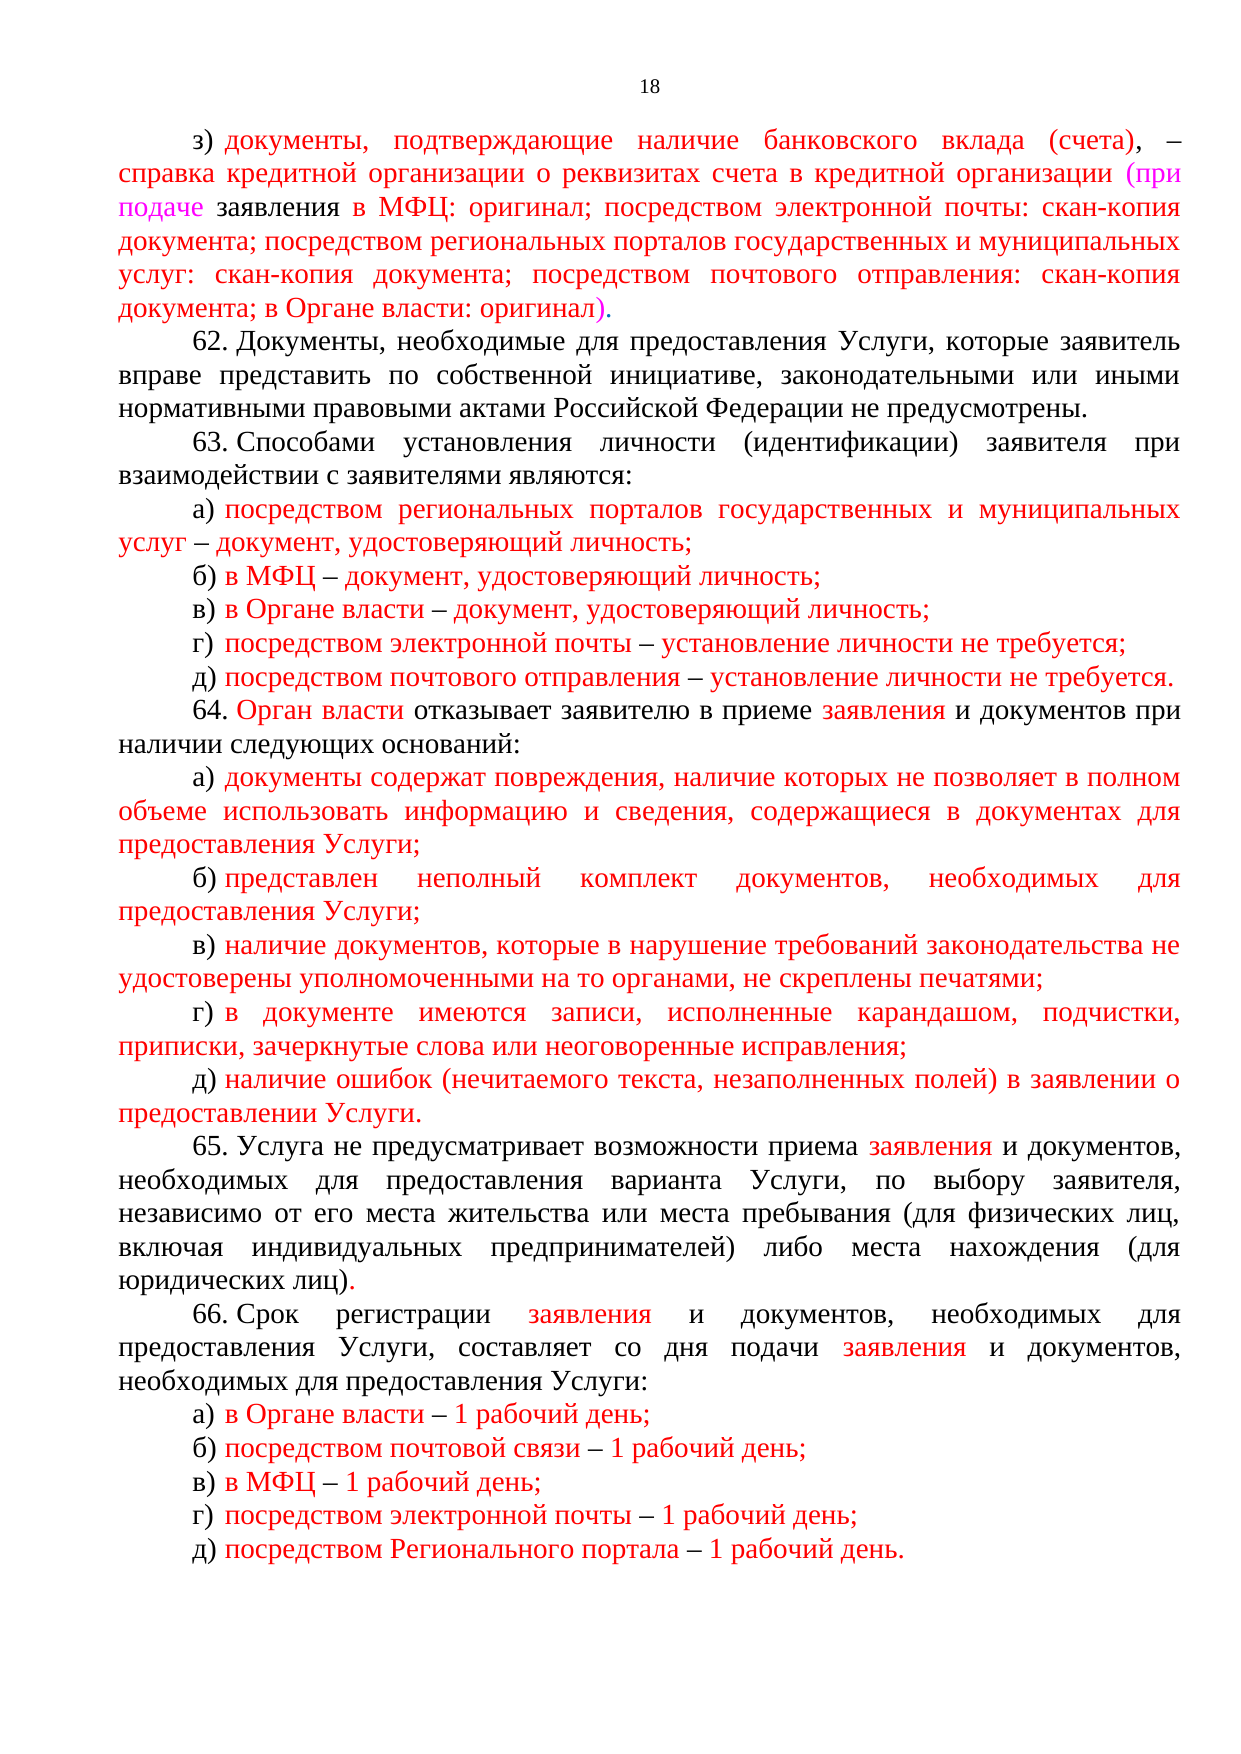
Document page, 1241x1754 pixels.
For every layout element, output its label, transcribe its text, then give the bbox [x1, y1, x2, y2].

list посредством почтовой связи – 1 рабочий день; [118, 1430, 1181, 1464]
list в документе имеются записи, исполненные карандашом, подчистки, приписки, зачеркнутые слова или неоговоренные исправления; [118, 994, 1181, 1061]
list представлен неполный комплект документов, необходимых для предоставления Услуги; [118, 860, 1181, 927]
list в МФЦ – 1 рабочий день; [118, 1464, 1181, 1497]
list наличие документов, которые в нарушение требований законодательства не удостоверены уполномоченными на то органами, не скреплены печатями; [118, 927, 1181, 994]
list документы содержат повреждения, наличие которых не позволяет в полном объеме использовать информацию и сведения, содержащиеся в документах для предоставления Услуги; [118, 759, 1181, 860]
list в Органе власти – 1 рабочий день; [118, 1397, 1181, 1430]
list посредством региональных порталов государственных и муниципальных услуг – документ, удостоверяющий личность; [118, 491, 1181, 558]
list документы, подтверждающие наличие банковского вклада (счета), – справка кредитной организации о реквизитах счета в кредитной организации (при подаче заявления в МФЦ: оригинал; посредством электронной почты: скан-копия документа; посредством региональных порталов государственных и муниципальных услуг: скан-копия документа; посредством почтового отправления: скан-копия документа; в Органе власти: оригинал). [118, 122, 1181, 323]
list посредством почтового отправления – установление личности не требуется. [118, 659, 1181, 692]
list Срок регистрации заявления и документов, необходимых для предоставления Услуги, составляет со дня подачи заявления и документов, необходимых для предоставления Услуги: [118, 1296, 1181, 1397]
list наличие ошибок (нечитаемого текста, незаполненных полей) в заявлении о предоставлении Услуги. [118, 1061, 1181, 1128]
list в МФЦ – документ, удостоверяющий личность; [118, 558, 1181, 592]
list посредством Регионального портала – 1 рабочий день. [118, 1531, 1181, 1564]
list Услуга не предусматривает возможности приема заявления и документов, необходимых для предоставления варианта Услуги, по выбору заявителя, независимо от его места жительства или места пребывания (для физических лиц, включая индивидуальных предпринимателей) либо места нахождения (для юридических лиц). [118, 1128, 1181, 1296]
list Орган власти отказывает заявителю в приеме заявления и документов при наличии следующих оснований: [118, 692, 1181, 759]
list Документы, необходимые для предоставления Услуги, которые заявитель вправе представить по собственной инициативе, законодательными или иными нормативными правовыми актами Российской Федерации не предусмотрены. [118, 323, 1181, 424]
list посредством электронной почты – установление личности не требуется; [118, 625, 1181, 659]
list Способами установления личности (идентификации) заявителя при взаимодействии с заявителями являются: [118, 424, 1181, 491]
list посредством электронной почты – 1 рабочий день; [118, 1497, 1181, 1531]
list в Органе власти – документ, удостоверяющий личность; [118, 592, 1181, 625]
